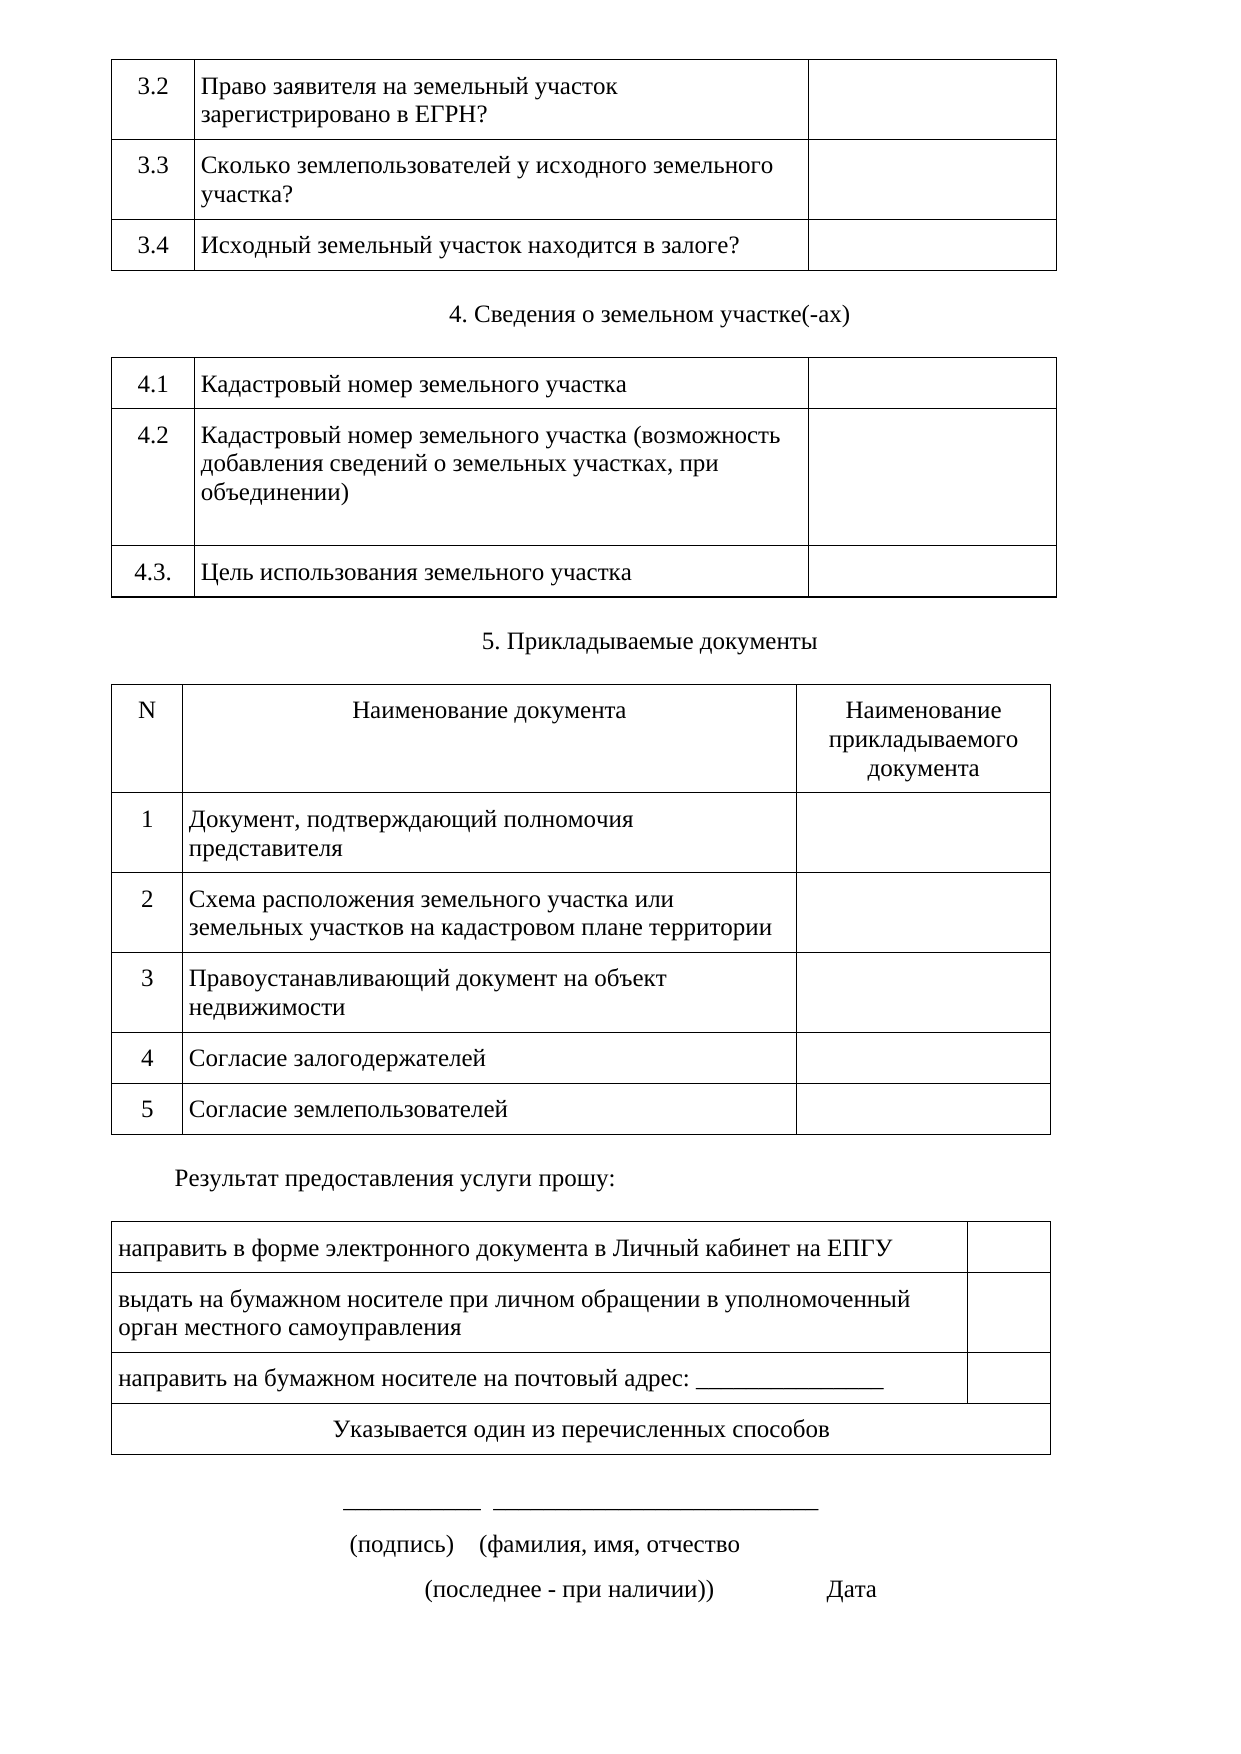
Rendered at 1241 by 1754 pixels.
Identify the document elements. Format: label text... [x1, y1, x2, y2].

table_cell Указывается один из перечисленных способов [112, 1404, 1050, 1454]
table_cell 2 [112, 873, 182, 952]
text (последнее - при наличии)) Дата [118, 1574, 1181, 1603]
table_cell 3 [112, 953, 182, 1032]
table_cell [797, 1033, 1050, 1083]
table_header [809, 358, 1056, 408]
table_cell [809, 60, 1056, 139]
table_cell 4.2 [112, 409, 194, 545]
table_header направить в форме электронного документа в Личный кабинет на ЕПГУ [112, 1222, 967, 1272]
table_cell направить на бумажном носителе на почтовый адрес: _______________ [112, 1353, 967, 1403]
table_cell 1 [112, 793, 182, 872]
table_cell [797, 873, 1050, 952]
text Результат предоставления услуги прошу: [118, 1163, 1181, 1192]
table_cell [797, 1084, 1050, 1134]
table_cell Право заявителя на земельный участок зарегистрировано в ЕГРН? [195, 60, 808, 139]
table_cell [968, 1353, 1050, 1403]
table_cell [809, 140, 1056, 219]
table_cell 5 [112, 1084, 182, 1134]
table_cell выдать на бумажном носителе при личном обращении в уполномоченный орган местного самоуправления [112, 1273, 967, 1352]
table_cell Согласие землепользователей [183, 1084, 796, 1134]
table_header Наименование документа [183, 685, 796, 792]
table_header [968, 1222, 1050, 1272]
table_cell 4 [112, 1033, 182, 1083]
table_cell [809, 409, 1056, 545]
table_cell [809, 546, 1056, 596]
table_cell [797, 793, 1050, 872]
table_cell Цель использования земельного участка [195, 546, 808, 596]
table_cell Правоустанавливающий документ на объект недвижимости [183, 953, 796, 1032]
table_cell Согласие залогодержателей [183, 1033, 796, 1083]
text 4. Сведения о земельном участке(-ах) [118, 299, 1181, 328]
table_cell [809, 220, 1056, 270]
table_header N [112, 685, 182, 792]
table_cell [968, 1273, 1050, 1352]
table_header Кадастровый номер земельного участка [195, 358, 808, 408]
table_header Наименование прикладываемого документа [797, 685, 1050, 792]
table_cell Исходный земельный участок находится в залоге? [195, 220, 808, 270]
text ___________ __________________________ [118, 1484, 1181, 1512]
table_cell [797, 953, 1050, 1032]
table_cell 3.2 [112, 60, 194, 139]
table_cell 3.4 [112, 220, 194, 270]
table_cell 4.3. [112, 546, 194, 596]
text (подпись) (фамилия, имя, отчество [118, 1529, 1181, 1558]
table_header 4.1 [112, 358, 194, 408]
table_cell Кадастровый номер земельного участка (возможность добавления сведений о земельных участках, при объединении) [195, 409, 808, 545]
text 5. Прикладываемые документы [118, 626, 1181, 655]
table_cell Сколько землепользователей у исходного земельного участка? [195, 140, 808, 219]
table_cell Схема расположения земельного участка или земельных участков на кадастровом плане территории [183, 873, 796, 952]
table_cell 3.3 [112, 140, 194, 219]
table_cell Документ, подтверждающий полномочия представителя [183, 793, 796, 872]
